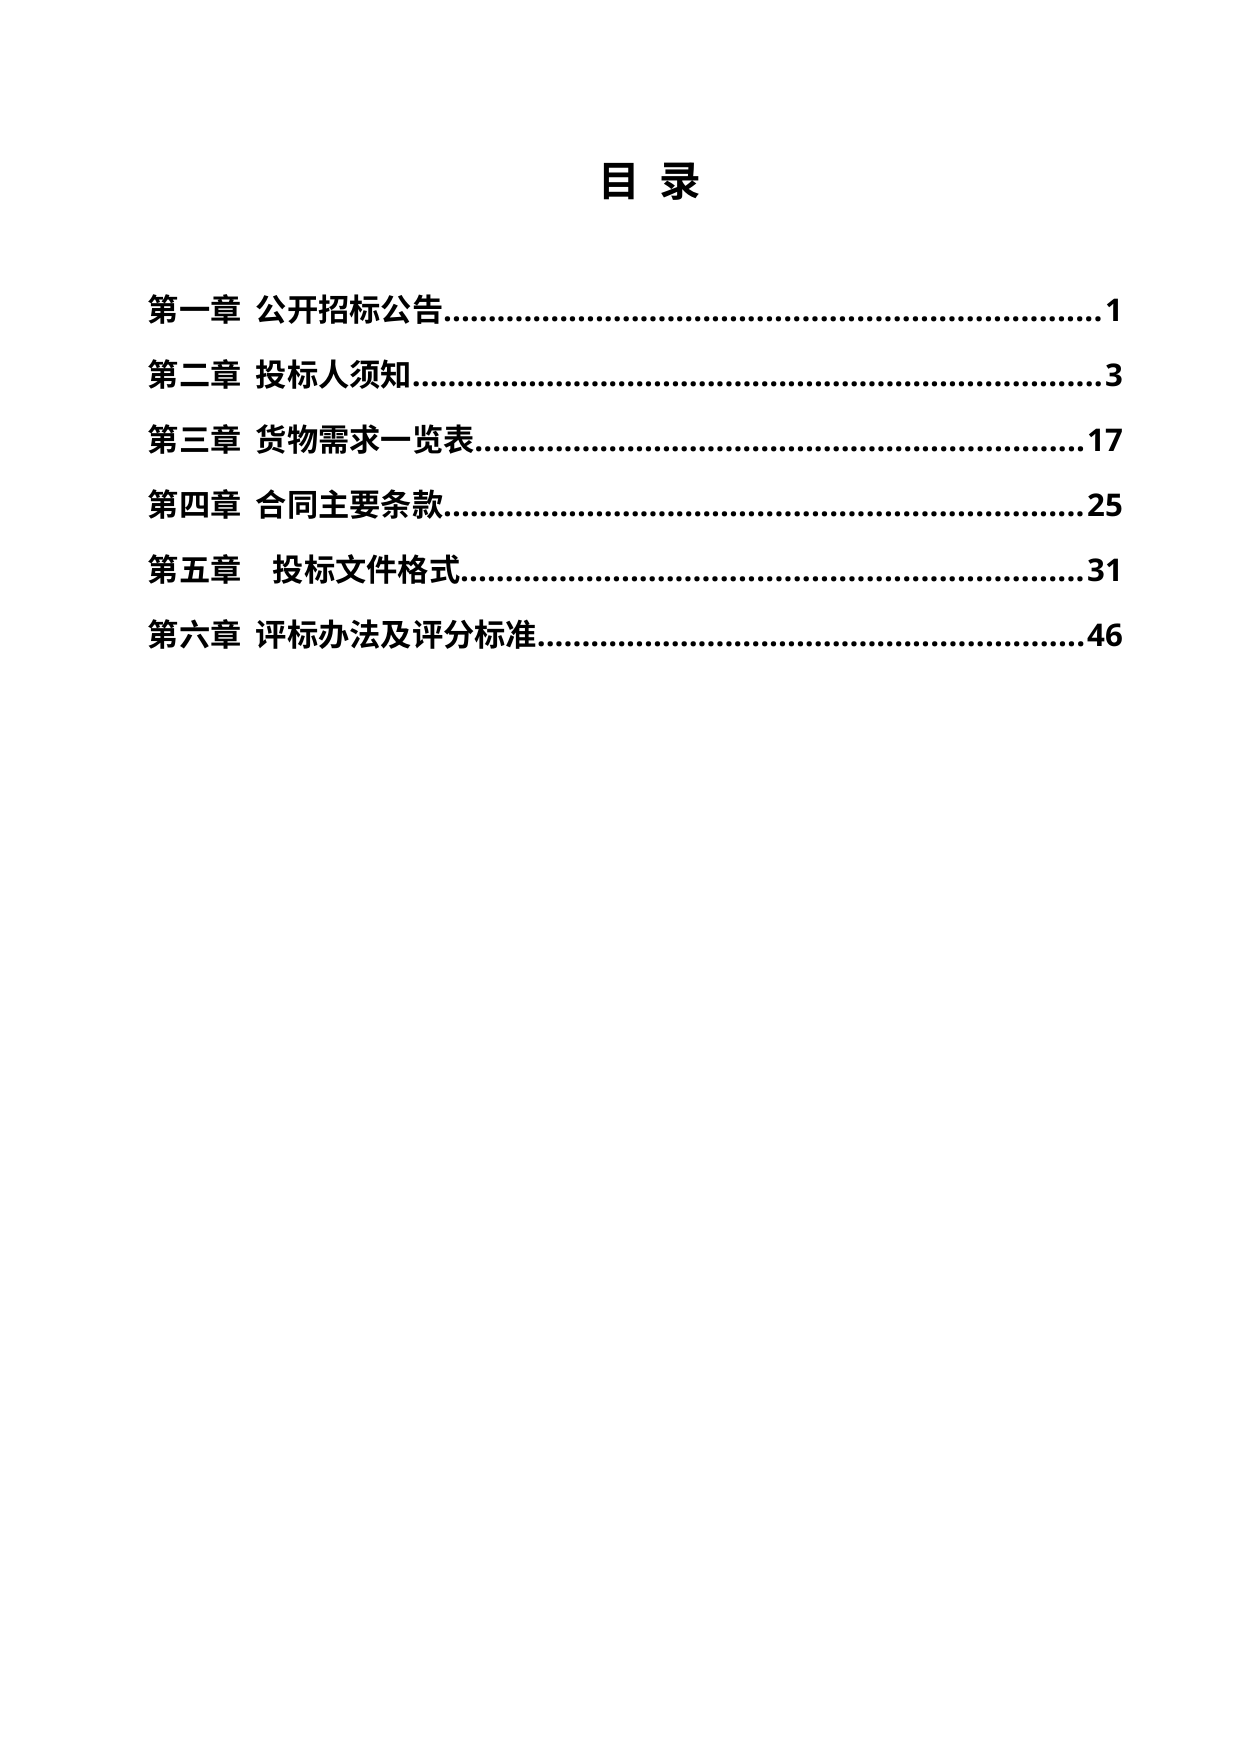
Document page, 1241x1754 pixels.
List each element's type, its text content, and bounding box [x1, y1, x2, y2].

text 第三章 货物需求一览表 17 [148, 406, 1152, 471]
text 第二章 投标人须知 3 [148, 341, 1152, 406]
text 目 录 [148, 146, 1152, 211]
text 第五章 投标文件格式 31 [148, 536, 1152, 601]
text 第六章 评标办法及评分标准 46 [148, 601, 1152, 666]
text 第四章 合同主要条款 25 [148, 471, 1152, 536]
text 第一章 公开招标公告 1 [148, 276, 1152, 341]
